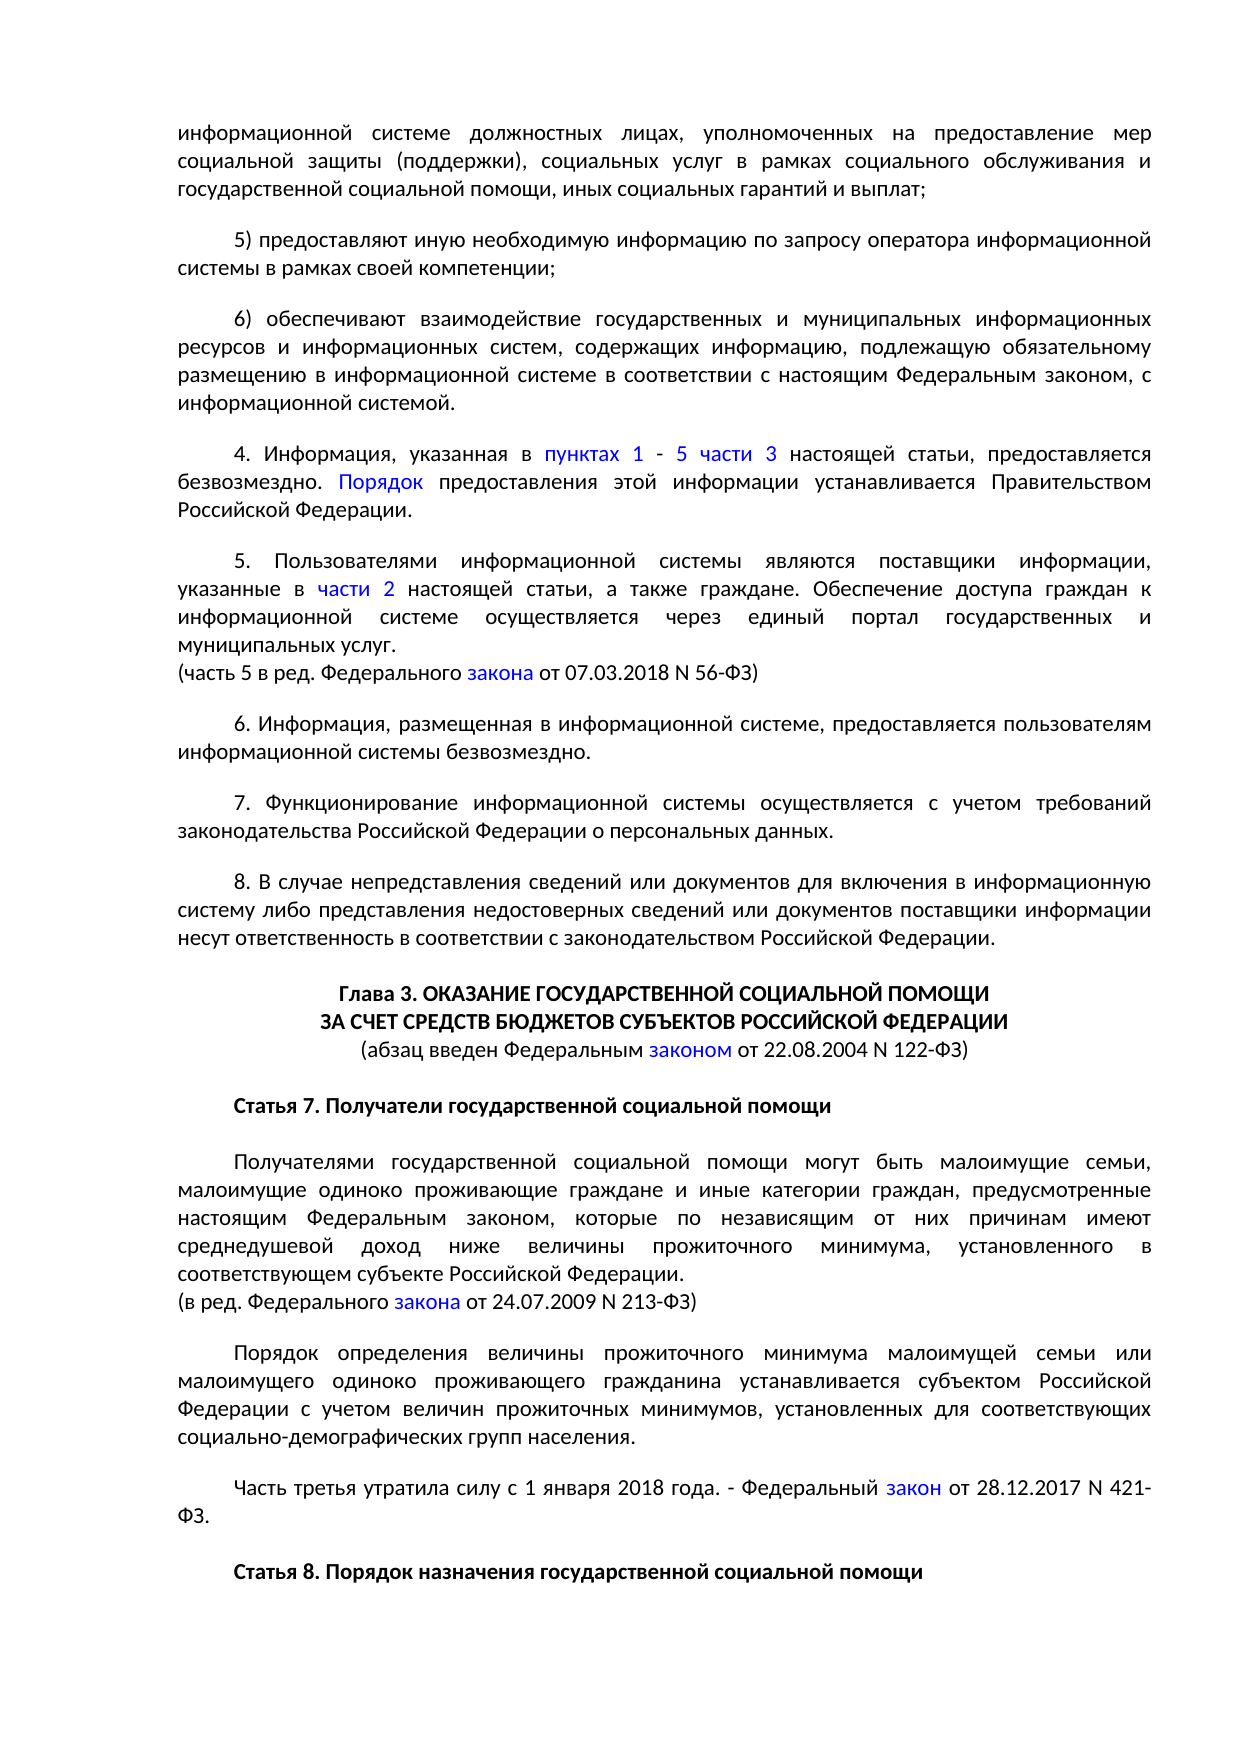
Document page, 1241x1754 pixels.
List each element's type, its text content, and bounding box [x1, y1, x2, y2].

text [177, 118, 1152, 202]
text Часть третья утратила силу с 1 января 2018 года. - Федеральный закон от 28.12.2017 N 421-ФЗ. [177, 1473, 1152, 1529]
text Порядок определения величины прожиточного минимума малоимущей семьи или малоимущего одиноко проживающего гражданина устанавливается субъектом Российской Федерации с учетом величин прожиточных минимумов, установленных для соответствующих социально-демографических групп населения. [177, 1338, 1152, 1450]
text (часть 5 в ред. Федерального закона от 07.03.2018 N 56-ФЗ) [177, 658, 1152, 686]
text 5) предоставляют иную необходимую информацию по запросу оператора информационной системы в рамках своей компетенции; [177, 225, 1152, 281]
text 8. В случае непредставления сведений или документов для включения в информационную систему либо представления недостоверных сведений или документов поставщики информации несут ответственность в соответствии с законодательством Российской Федерации. [177, 867, 1152, 951]
title Статья 8. Порядок назначения государственной социальной помощи [177, 1557, 1152, 1585]
text 7. Функционирование информационной системы осуществляется с учетом требований законодательства Российской Федерации о персональных данных. [177, 788, 1152, 844]
text Получателями государственной социальной помощи могут быть малоимущие семьи, малоимущие одиноко проживающие граждане и иные категории граждан, предусмотренные настоящим Федеральным законом, которые по независящим от них причинам имеют среднедушевой доход ниже величины прожиточного минимума, установленного в соответствующем субъекте Российской Федерации. [177, 1147, 1152, 1287]
text 6) обеспечивают взаимодействие государственных и муниципальных информационных ресурсов и информационных систем, содержащих информацию, подлежащую обязательному размещению в информационной системе в соответствии с настоящим Федеральным законом, с информационной системой. [177, 304, 1152, 416]
title ЗА СЧЕТ СРЕДСТВ БЮДЖЕТОВ СУБЪЕКТОВ РОССИЙСКОЙ ФЕДЕРАЦИИ [177, 1007, 1152, 1035]
text 5. Пользователями информационной системы являются поставщики информации, указанные в части 2 настоящей статьи, а также граждане. Обеспечение доступа граждан к информационной системе осуществляется через единый портал государственных и муниципальных услуг. [177, 546, 1152, 658]
title Статья 7. Получатели государственной социальной помощи [177, 1091, 1152, 1119]
text 6. Информация, размещенная в информационной системе, предоставляется пользователям информационной системы безвозмездно. [177, 709, 1152, 765]
text 4. Информация, указанная в пунктах 1 - 5 части 3 настоящей статьи, предоставляется безвозмездно. Порядок предоставления этой информации устанавливается Правительством Российской Федерации. [177, 439, 1152, 523]
title Глава 3. ОКАЗАНИЕ ГОСУДАРСТВЕННОЙ СОЦИАЛЬНОЙ ПОМОЩИ [177, 979, 1152, 1007]
text (абзац введен Федеральным законом от 22.08.2004 N 122-ФЗ) [177, 1035, 1152, 1063]
text (в ред. Федерального закона от 24.07.2009 N 213-ФЗ) [177, 1287, 1152, 1315]
